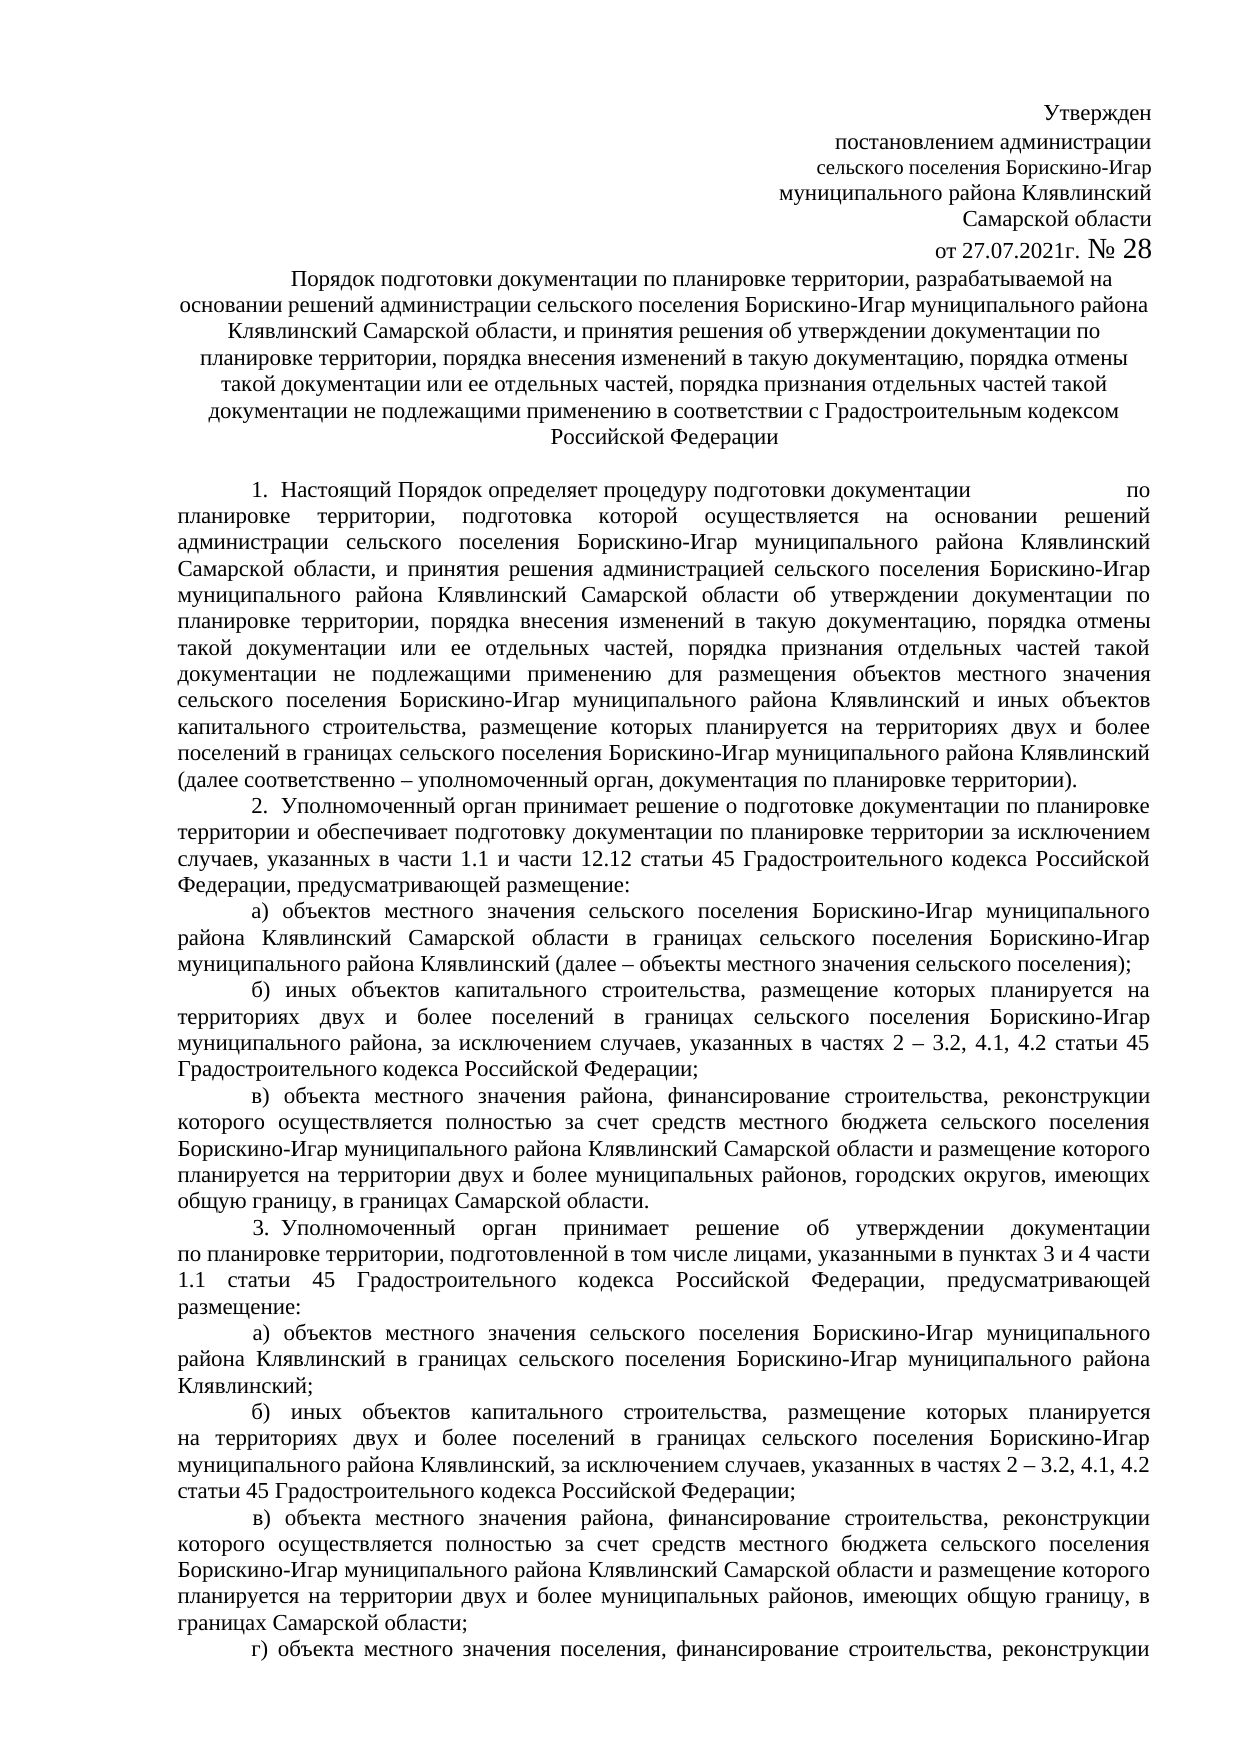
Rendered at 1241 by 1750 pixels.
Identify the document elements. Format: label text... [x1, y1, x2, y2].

list Настоящий Порядок определяет процедуру подготовки документации по планировке территории, подготовка которой осуществляется на основании решений администрации сельского поселения Борискино-Игар муниципального района Клявлинский Самарской области, и принятия решения администрацией сельского поселения Борискино-Игар муниципального района Клявлинский Самарской области об утверждении документации по планировке территории, порядка внесения изменений в такую документацию, порядка отмены такой документации или ее отдельных частей, порядка признания отдельных частей такой документации не подлежащими применению для размещения объектов местного значения сельского поселения Борискино-Игар муниципального района Клявлинский и иных объектов капитального строительства, размещение которых планируется на территориях двух и более поселений в границах сельского поселения Борискино-Игар муниципального района Клявлинский (далее соответственно – уполномоченный орган, документация по планировке территории). [177, 476, 1152, 792]
text а) объектов местного значения сельского поселения Борискино-Игар муниципального района Клявлинский в границах сельского поселения Борискино-Игар муниципального района Клявлинский; [177, 1319, 1152, 1398]
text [177, 1635, 1152, 1662]
text в) объекта местного значения района, финансирование строительства, реконструкции которого осуществляется полностью за счет средств местного бюджета сельского поселения Борискино-Игар муниципального района Клявлинский Самарской области и размещение которого планируется на территории двух и более муниципальных районов, городских округов, имеющих общую границу, в границах Самарской области. [177, 1082, 1152, 1214]
text б) иных объектов капитального строительства, размещение которых планируется на территориях двух и более поселений в границах сельского поселения Борискино-Игар муниципального района Клявлинский, за исключением случаев, указанных в частях 2 – 3.2, 4.1, 4.2 статьи 45 Градостроительного кодекса Российской Федерации; [177, 1398, 1152, 1503]
text Утвержден постановлением администрации [177, 99, 1152, 154]
text сельского поселения Борискино-Игар [177, 154, 1152, 179]
list Уполномоченный орган принимает решение об утверждении документации по планировке территории, подготовленной в том числе лицами, указанными в пунктах 3 и 4 части 1.1 статьи 45 Градостроительного кодекса Российской Федерации, предусматривающей размещение: [177, 1214, 1152, 1319]
text Самарской области от 27.07.2021г. № 28 [177, 205, 1152, 265]
text а) объектов местного значения сельского поселения Борискино-Игар муниципального района Клявлинский Самарской области в границах сельского поселения Борискино-Игар муниципального района Клявлинский (далее – объекты местного значения сельского поселения); [177, 897, 1152, 976]
list Уполномоченный орган принимает решение о подготовке документации по планировке территории и обеспечивает подготовку документации по планировке территории за исключением случаев, указанных в части 1.1 и части 12.12 статьи 45 Градостроительного кодекса Российской Федерации, предусматривающей размещение: [177, 792, 1152, 897]
text Порядок подготовки документации по планировке территории, разрабатываемой на основании решений администрации сельского поселения Борискино-Игар муниципального района Клявлинский Самарской области, и принятия решения об утверждении документации по планировке территории, порядка внесения изменений в такую документацию, порядка отмены такой документации или ее отдельных частей, порядка признания отдельных частей такой документации не подлежащими применению в соответствии с Градостроительным кодексом Российской Федерации [177, 265, 1152, 449]
text б) иных объектов капитального строительства, размещение которых планируется на территориях двух и более поселений в границах сельского поселения Борискино-Игар муниципального района, за исключением случаев, указанных в частях 2 – 3.2, 4.1, 4.2 статьи 45 Градостроительного кодекса Российской Федерации; [177, 976, 1152, 1082]
text в) объекта местного значения района, финансирование строительства, реконструкции которого осуществляется полностью за счет средств местного бюджета сельского поселения Борискино-Игар муниципального района Клявлинский Самарской области и размещение которого планируется на территории двух и более муниципальных районов, имеющих общую границу, в границах Самарской области; [177, 1503, 1152, 1635]
text муниципального района Клявлинский [177, 179, 1152, 205]
